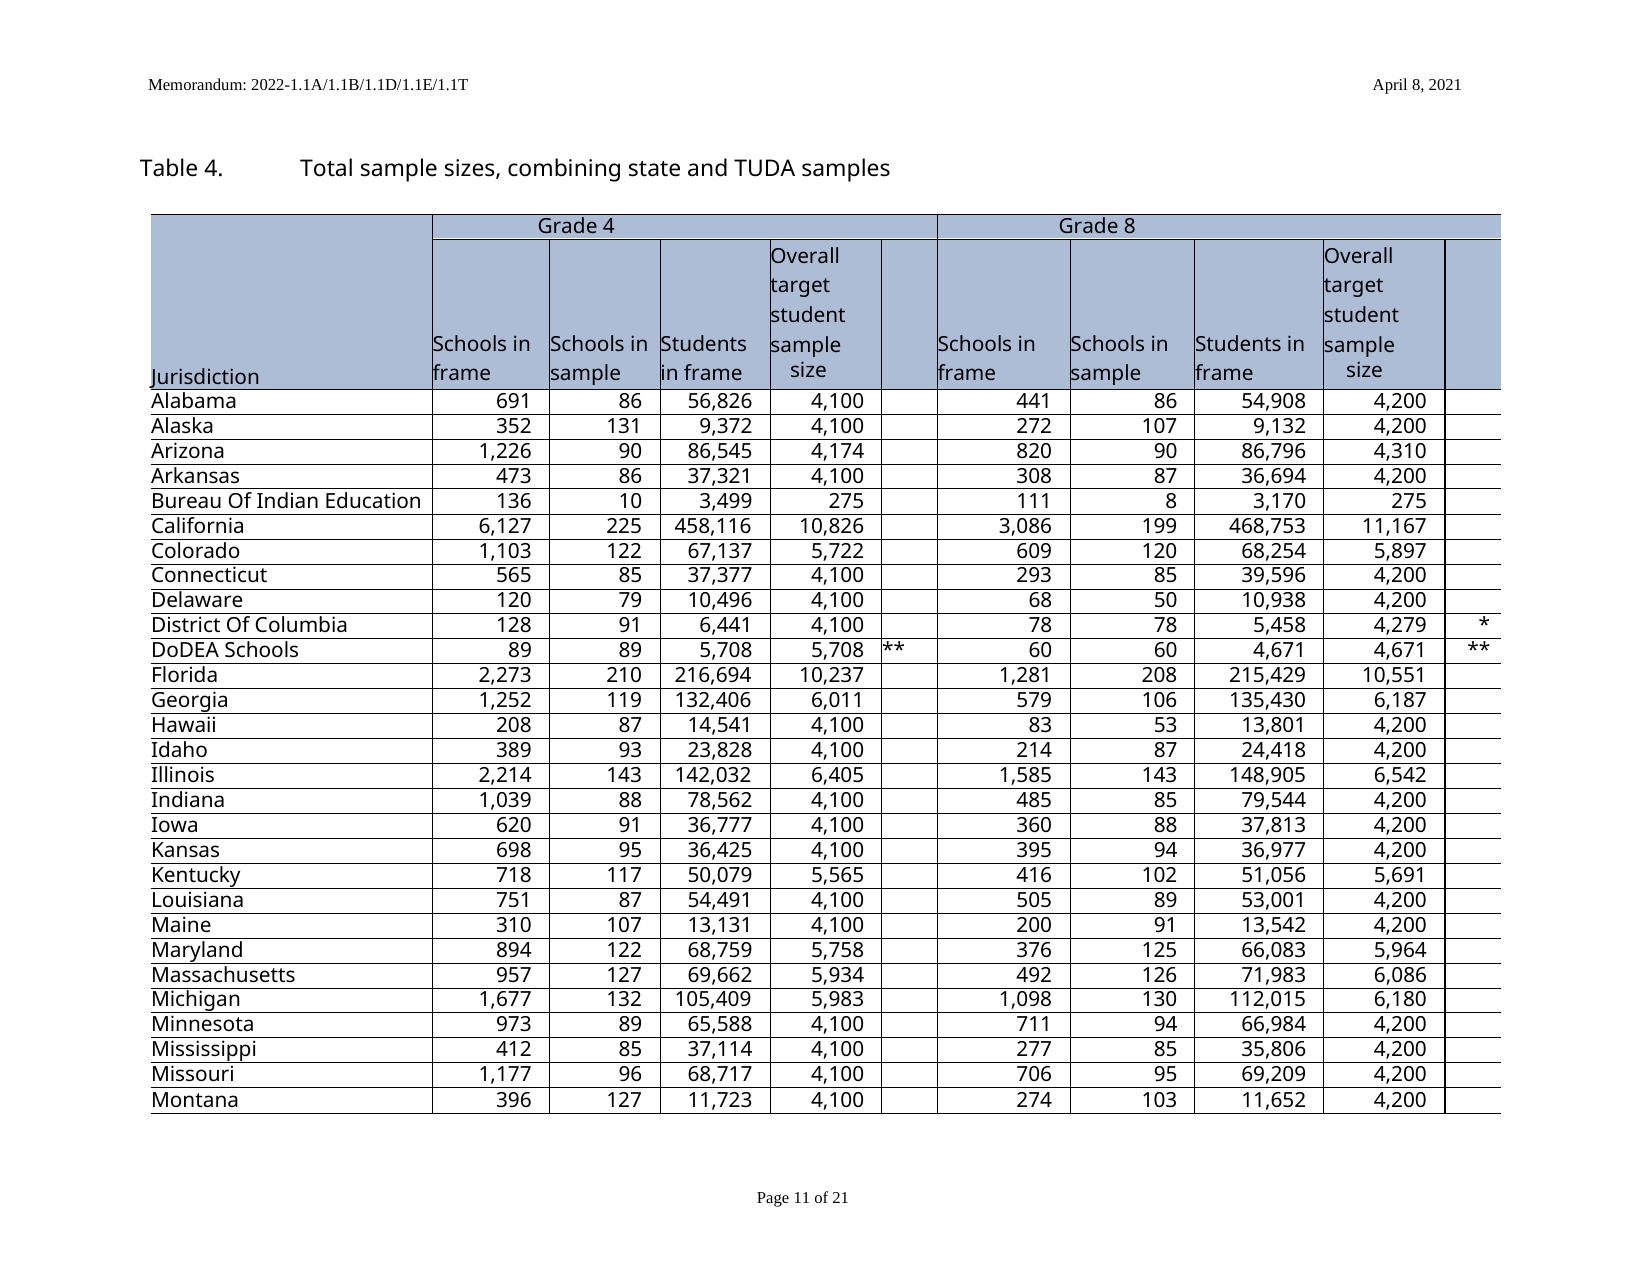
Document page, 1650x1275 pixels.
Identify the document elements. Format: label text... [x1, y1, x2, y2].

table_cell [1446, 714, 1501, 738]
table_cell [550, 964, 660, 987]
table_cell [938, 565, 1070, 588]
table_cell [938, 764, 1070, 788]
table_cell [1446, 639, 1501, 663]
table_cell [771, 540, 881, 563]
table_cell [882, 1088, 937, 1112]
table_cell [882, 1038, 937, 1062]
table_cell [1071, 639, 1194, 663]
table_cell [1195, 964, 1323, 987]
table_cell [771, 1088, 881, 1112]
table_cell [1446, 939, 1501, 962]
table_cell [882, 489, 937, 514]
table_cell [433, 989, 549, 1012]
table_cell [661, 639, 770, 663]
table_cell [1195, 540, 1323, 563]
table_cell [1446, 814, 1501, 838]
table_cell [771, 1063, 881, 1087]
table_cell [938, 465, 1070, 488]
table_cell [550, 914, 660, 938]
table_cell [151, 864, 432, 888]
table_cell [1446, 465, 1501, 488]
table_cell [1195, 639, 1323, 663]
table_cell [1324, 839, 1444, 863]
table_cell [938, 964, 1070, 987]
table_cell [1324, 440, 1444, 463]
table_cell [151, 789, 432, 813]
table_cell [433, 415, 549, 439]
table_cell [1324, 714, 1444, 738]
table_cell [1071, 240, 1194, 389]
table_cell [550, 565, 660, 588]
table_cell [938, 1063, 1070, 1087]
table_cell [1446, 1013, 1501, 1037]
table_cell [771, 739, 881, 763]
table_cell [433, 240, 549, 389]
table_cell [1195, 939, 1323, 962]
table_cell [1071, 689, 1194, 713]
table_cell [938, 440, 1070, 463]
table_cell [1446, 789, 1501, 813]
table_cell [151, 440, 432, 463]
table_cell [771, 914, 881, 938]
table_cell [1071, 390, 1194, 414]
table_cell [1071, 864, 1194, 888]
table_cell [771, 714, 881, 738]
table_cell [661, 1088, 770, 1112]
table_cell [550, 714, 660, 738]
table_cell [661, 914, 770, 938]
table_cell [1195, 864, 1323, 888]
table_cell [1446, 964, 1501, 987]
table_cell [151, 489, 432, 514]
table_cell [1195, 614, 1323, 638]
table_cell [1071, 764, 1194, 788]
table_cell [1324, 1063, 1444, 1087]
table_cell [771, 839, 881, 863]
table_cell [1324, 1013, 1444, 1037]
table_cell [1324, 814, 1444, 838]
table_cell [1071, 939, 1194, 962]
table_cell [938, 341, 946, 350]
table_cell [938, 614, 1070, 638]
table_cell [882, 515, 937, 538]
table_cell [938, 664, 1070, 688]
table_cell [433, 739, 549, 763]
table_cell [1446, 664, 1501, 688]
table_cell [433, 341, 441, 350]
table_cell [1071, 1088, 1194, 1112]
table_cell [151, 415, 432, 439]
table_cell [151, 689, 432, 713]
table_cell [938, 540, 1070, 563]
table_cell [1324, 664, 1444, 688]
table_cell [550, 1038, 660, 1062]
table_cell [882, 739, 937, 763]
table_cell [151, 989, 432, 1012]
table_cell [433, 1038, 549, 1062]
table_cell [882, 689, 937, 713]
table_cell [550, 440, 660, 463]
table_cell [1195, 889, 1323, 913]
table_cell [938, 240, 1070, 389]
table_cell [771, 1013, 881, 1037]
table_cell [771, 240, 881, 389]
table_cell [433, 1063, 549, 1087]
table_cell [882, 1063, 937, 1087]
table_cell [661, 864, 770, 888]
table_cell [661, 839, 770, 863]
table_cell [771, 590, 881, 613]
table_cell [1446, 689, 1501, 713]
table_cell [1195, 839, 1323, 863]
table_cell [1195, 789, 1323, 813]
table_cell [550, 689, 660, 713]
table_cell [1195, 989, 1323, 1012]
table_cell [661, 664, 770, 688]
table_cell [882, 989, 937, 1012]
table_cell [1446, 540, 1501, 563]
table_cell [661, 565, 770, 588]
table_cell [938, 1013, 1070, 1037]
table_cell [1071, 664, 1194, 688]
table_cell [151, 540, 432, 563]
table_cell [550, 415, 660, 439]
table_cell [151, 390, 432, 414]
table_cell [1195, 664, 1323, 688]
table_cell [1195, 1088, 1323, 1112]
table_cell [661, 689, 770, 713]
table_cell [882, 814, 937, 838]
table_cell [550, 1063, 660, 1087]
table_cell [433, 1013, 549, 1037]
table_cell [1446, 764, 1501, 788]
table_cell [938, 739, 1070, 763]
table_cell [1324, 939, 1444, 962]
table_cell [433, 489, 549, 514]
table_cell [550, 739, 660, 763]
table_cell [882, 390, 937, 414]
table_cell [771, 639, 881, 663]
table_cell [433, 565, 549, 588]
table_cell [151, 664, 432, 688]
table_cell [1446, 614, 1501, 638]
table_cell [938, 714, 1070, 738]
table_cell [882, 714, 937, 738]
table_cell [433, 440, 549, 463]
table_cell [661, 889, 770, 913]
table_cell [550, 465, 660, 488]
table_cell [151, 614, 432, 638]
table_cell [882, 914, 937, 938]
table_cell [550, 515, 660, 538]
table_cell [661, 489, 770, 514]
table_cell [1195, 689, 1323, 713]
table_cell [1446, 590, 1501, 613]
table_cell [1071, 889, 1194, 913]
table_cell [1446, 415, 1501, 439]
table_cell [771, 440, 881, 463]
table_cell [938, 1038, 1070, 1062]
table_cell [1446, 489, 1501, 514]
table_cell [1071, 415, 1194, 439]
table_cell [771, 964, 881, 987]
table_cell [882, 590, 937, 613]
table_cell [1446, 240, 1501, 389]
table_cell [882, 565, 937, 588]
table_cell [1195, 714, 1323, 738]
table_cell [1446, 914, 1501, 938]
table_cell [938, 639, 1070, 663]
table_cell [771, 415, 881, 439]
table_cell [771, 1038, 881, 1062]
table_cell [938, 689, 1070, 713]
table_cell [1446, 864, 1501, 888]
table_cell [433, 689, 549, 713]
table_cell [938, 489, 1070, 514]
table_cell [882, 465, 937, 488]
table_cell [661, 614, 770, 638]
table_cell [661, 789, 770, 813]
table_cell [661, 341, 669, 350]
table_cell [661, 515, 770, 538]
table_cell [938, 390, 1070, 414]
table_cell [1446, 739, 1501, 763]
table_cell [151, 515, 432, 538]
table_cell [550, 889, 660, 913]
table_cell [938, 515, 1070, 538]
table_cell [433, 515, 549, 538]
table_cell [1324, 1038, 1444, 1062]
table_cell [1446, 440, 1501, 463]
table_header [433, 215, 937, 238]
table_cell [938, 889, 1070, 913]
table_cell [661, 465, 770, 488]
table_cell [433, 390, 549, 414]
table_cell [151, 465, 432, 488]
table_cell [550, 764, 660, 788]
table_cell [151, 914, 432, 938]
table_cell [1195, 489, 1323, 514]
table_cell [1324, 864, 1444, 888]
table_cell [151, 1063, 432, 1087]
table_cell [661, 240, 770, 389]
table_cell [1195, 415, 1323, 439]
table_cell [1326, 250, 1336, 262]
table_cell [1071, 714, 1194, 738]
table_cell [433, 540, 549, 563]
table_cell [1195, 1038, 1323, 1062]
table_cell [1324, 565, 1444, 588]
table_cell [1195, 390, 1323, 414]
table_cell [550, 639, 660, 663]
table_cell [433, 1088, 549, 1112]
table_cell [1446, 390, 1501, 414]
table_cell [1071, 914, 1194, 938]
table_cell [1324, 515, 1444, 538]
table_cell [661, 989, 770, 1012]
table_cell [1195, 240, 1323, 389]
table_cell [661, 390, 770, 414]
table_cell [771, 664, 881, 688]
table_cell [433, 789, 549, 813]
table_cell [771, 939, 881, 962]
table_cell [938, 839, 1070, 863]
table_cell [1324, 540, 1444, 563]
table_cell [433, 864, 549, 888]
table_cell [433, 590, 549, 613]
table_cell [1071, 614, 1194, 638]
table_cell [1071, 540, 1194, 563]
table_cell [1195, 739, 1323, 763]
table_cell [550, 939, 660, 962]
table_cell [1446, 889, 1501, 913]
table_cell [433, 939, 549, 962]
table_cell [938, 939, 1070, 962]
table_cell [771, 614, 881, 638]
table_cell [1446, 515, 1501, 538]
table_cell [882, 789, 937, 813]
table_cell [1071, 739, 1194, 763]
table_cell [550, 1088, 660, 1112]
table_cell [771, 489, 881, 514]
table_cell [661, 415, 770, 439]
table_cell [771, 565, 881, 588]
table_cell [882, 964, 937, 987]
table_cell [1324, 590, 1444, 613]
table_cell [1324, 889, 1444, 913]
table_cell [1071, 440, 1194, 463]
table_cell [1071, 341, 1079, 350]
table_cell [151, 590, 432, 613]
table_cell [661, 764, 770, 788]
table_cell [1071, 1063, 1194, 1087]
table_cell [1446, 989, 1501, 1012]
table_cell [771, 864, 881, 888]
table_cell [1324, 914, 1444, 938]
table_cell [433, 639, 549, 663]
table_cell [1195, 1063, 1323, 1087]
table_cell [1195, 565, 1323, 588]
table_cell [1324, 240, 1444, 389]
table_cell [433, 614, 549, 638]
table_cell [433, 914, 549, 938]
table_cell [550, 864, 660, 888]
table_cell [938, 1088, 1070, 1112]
text Table 4. Total sample sizes, combining state and TUDA samples [139, 152, 1512, 183]
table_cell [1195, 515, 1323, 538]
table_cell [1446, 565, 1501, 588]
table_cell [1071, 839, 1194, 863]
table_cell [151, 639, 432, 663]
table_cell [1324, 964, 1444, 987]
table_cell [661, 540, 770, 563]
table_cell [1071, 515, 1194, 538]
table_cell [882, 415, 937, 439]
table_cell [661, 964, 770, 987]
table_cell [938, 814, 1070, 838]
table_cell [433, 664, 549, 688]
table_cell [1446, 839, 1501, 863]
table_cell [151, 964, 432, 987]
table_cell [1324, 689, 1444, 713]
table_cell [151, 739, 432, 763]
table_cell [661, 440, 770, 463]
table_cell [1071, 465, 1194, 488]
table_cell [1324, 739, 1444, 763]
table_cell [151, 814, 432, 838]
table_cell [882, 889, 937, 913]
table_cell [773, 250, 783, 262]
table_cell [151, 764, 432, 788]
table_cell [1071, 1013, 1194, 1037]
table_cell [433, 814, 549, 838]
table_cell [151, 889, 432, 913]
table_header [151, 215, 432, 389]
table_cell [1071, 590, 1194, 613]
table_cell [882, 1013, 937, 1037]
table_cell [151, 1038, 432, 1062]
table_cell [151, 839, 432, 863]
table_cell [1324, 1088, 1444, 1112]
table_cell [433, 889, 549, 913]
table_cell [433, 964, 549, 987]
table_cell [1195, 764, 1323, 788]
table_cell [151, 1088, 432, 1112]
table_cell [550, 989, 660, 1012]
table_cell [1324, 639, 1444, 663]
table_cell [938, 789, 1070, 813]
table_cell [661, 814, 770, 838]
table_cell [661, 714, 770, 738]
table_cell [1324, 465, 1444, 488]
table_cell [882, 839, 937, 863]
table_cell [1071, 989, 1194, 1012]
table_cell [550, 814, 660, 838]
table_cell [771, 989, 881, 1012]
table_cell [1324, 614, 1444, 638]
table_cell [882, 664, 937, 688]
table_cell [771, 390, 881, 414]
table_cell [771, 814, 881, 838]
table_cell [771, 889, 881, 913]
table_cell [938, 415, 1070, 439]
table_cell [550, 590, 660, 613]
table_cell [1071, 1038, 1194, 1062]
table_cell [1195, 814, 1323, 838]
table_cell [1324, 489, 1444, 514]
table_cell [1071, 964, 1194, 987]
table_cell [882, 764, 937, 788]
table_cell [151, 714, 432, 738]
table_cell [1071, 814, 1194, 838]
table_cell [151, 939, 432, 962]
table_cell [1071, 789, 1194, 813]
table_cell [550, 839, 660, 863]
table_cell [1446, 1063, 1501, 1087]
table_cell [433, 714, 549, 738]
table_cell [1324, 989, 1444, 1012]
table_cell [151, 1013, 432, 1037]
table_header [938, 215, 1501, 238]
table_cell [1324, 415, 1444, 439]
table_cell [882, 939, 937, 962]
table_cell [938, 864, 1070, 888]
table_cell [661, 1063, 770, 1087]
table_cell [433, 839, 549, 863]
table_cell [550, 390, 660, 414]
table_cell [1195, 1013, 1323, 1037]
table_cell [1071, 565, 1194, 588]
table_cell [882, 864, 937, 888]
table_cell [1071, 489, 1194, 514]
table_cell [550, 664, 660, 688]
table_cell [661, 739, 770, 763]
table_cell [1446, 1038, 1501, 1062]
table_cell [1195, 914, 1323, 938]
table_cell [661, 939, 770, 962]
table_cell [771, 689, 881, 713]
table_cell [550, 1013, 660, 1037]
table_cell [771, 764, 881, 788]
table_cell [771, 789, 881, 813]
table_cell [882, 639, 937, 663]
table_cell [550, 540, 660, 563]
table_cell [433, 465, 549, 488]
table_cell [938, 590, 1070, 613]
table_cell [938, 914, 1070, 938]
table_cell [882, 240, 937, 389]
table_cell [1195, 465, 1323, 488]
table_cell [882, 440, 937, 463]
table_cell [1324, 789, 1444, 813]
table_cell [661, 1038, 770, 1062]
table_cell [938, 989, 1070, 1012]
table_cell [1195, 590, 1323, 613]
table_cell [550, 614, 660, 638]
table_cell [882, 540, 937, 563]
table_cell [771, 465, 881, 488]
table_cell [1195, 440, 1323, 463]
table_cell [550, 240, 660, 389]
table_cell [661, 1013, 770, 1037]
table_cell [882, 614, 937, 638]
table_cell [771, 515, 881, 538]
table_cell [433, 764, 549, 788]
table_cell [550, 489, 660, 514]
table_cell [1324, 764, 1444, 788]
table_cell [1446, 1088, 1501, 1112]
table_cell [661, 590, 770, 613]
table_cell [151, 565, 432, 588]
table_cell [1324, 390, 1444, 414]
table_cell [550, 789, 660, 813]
